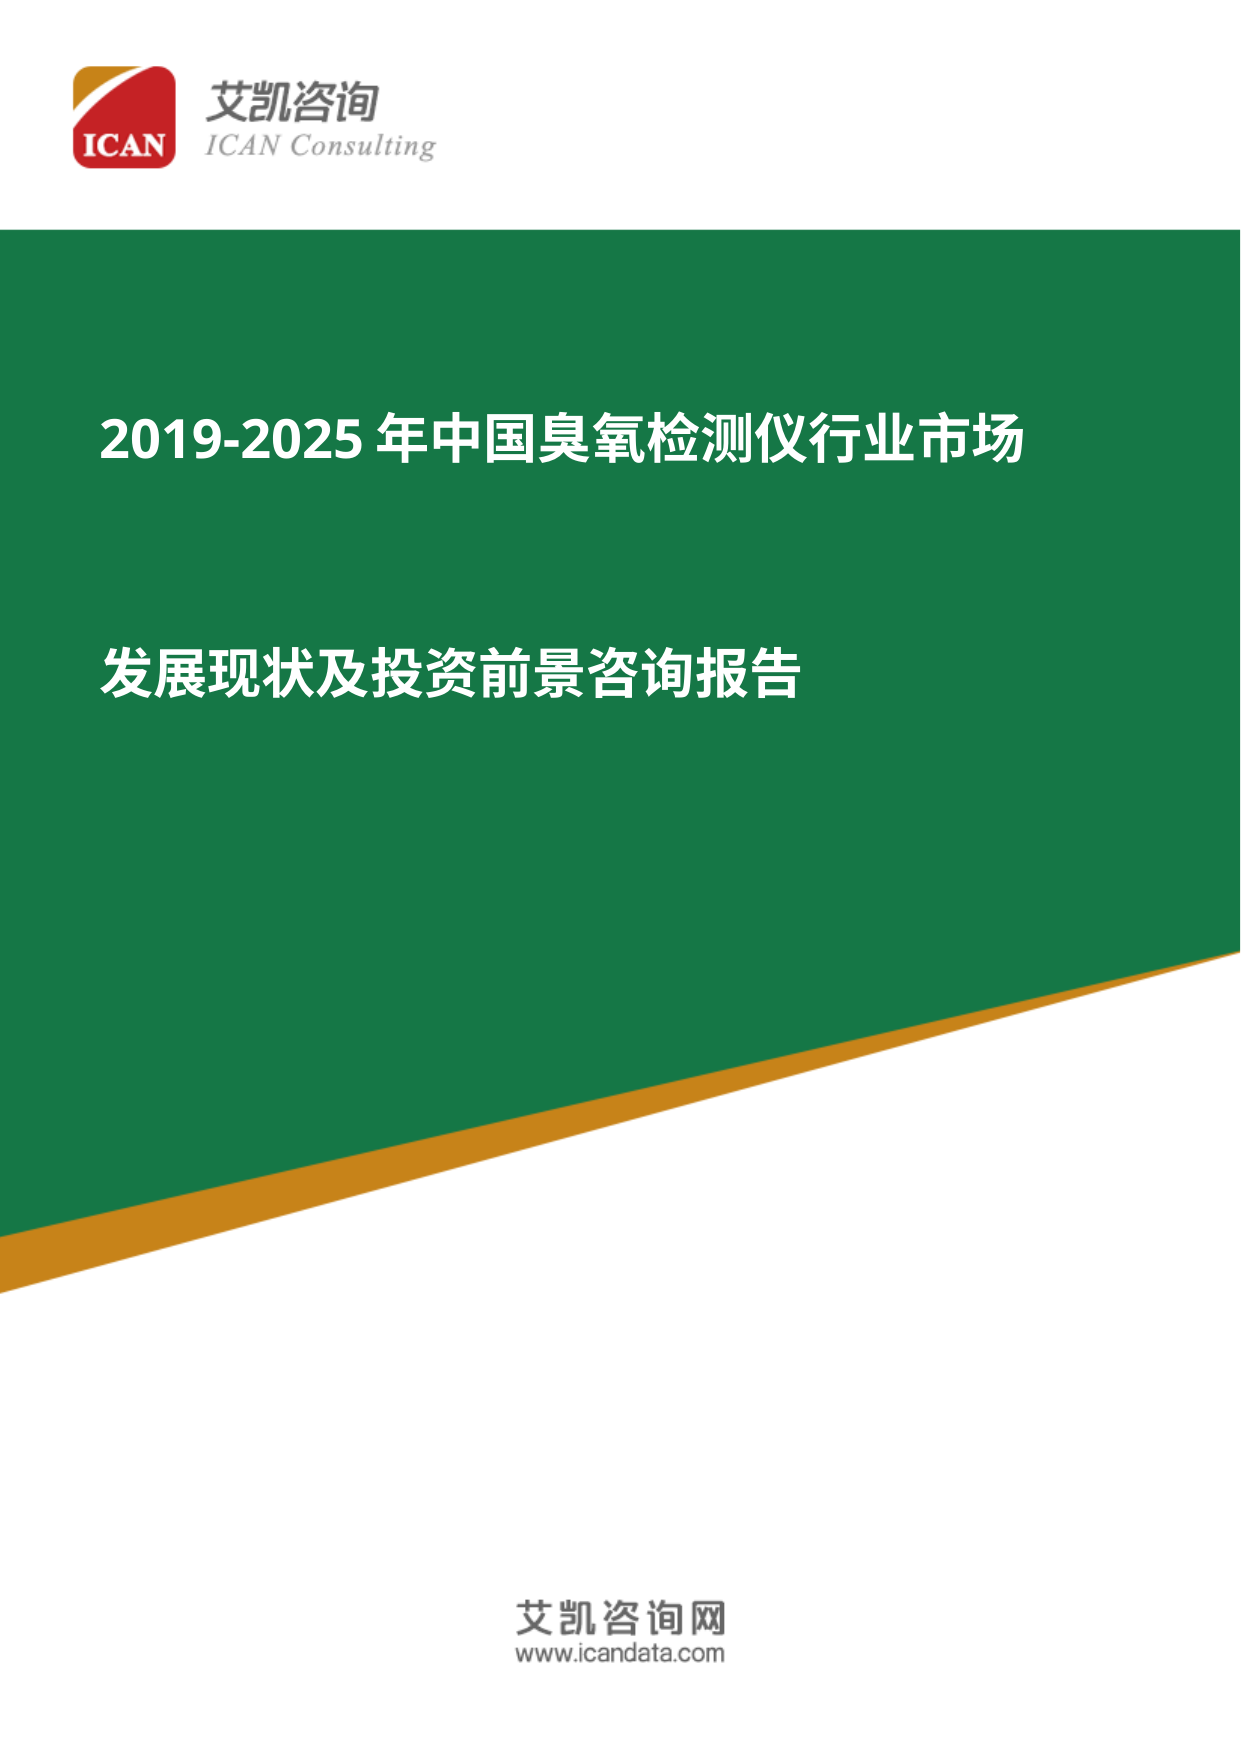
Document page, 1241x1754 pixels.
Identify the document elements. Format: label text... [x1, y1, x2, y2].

picture [0, 5, 1241, 1754]
subtitle 2019-2025年中国臭氧检测仪行业市场发展现状及投资前景咨询报告 [99, 386, 1053, 718]
